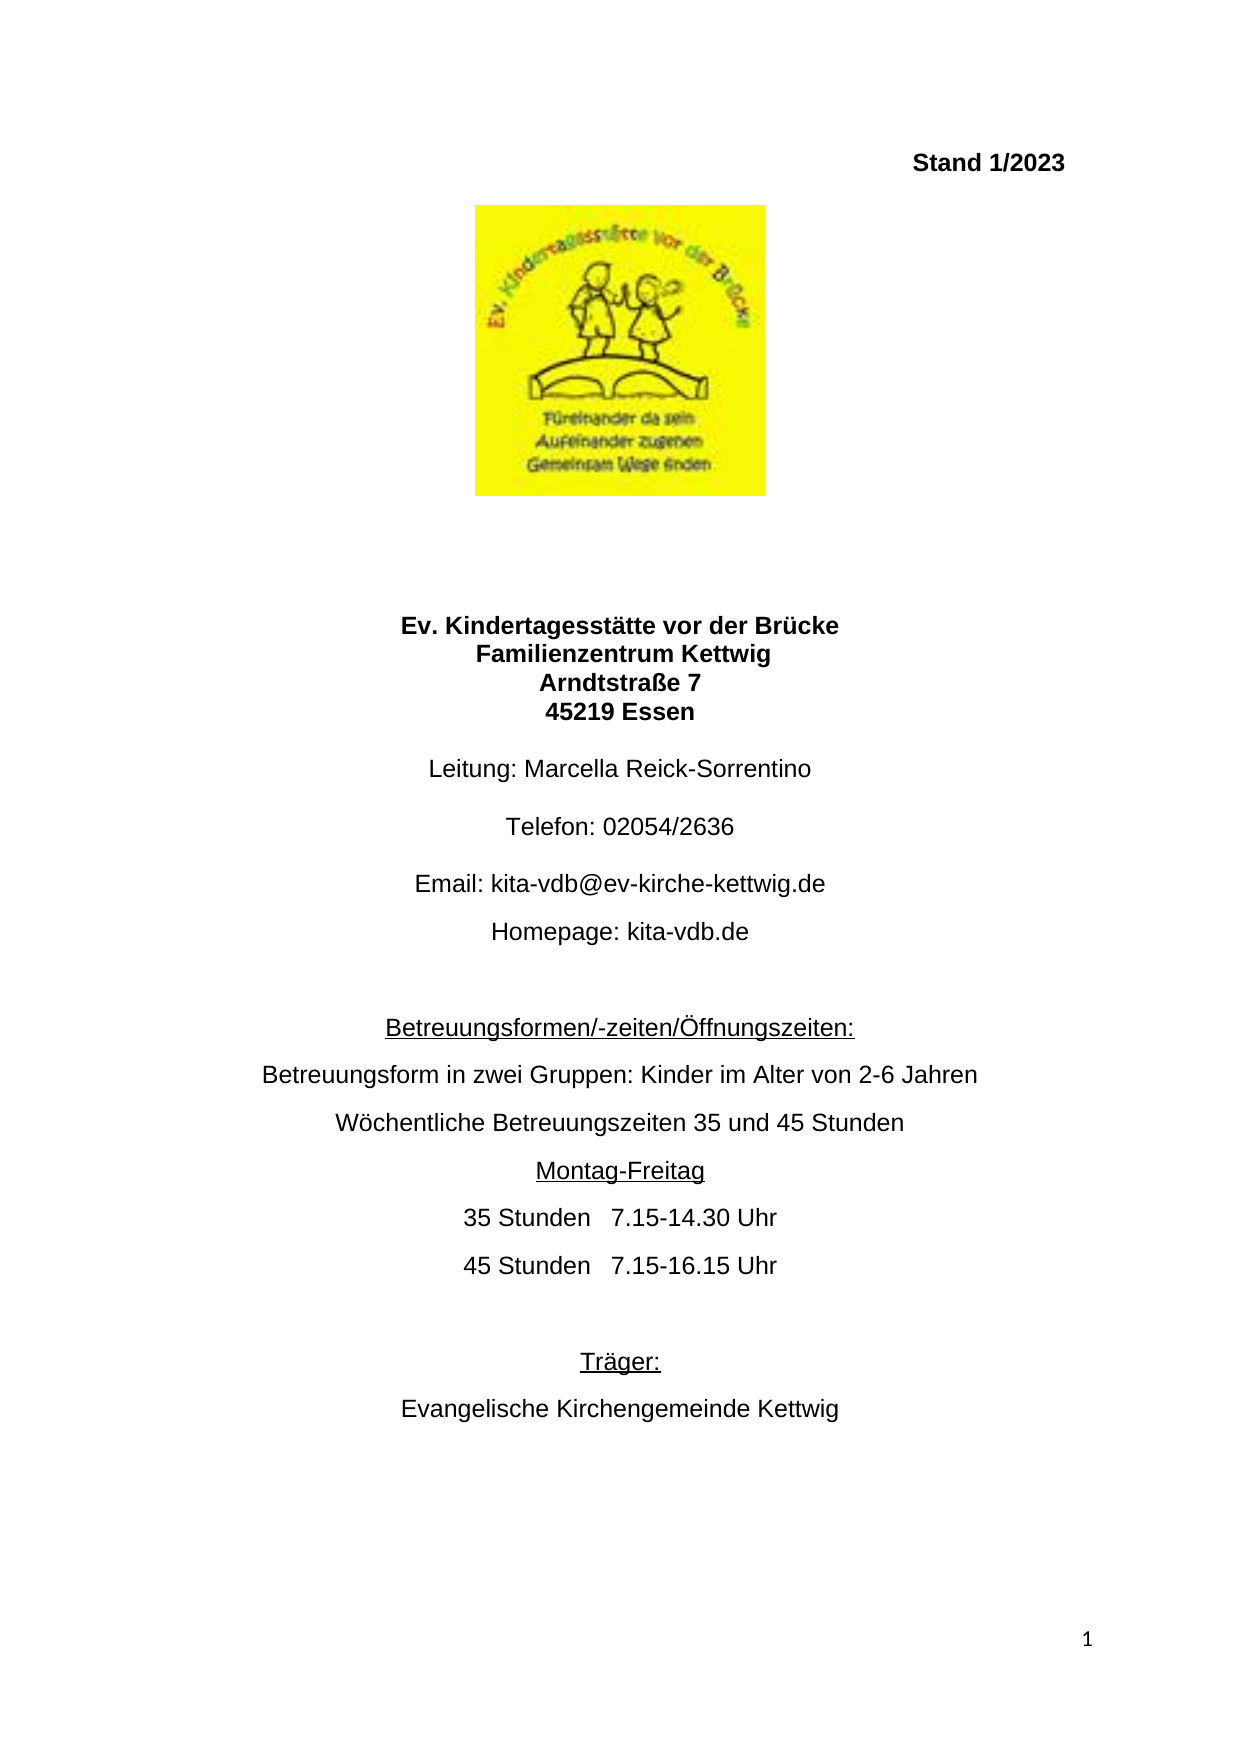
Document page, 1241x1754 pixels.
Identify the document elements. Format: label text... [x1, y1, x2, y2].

text Evangelische Kirchengemeinde Kettwig [148, 1394, 1093, 1423]
text 35 Stunden 7.15-14.30 Uhr [148, 1203, 1093, 1232]
text 45 Stunden 7.15-16.15 Uhr [148, 1251, 1093, 1280]
picture [475, 205, 766, 496]
text Familienzentrum Kettwig [148, 639, 1093, 668]
text Stand 1/2023 [148, 148, 1093, 176]
text Montag-Freitag [148, 1156, 1093, 1184]
text Betreuungsform in zwei Gruppen: Kinder im Alter von 2-6 Jahren [148, 1060, 1093, 1089]
text Wöchentliche Betreuungszeiten 35 und 45 Stunden [148, 1108, 1093, 1137]
text Träger: [148, 1346, 1093, 1375]
text Arndtstraße 7 [148, 668, 1093, 697]
text Ev. Kindertagesstätte vor der Brücke [148, 611, 1093, 639]
text Homepage: kita-vdb.de [148, 917, 1093, 946]
text Email: kita-vdb@ev-kirche-kettwig.de [148, 869, 1093, 898]
text 45219 Essen [148, 697, 1093, 726]
text Leitung: Marcella Reick-Sorrentino [148, 754, 1093, 783]
text Betreuungsformen/-zeiten/Öffnungszeiten: [148, 1012, 1093, 1041]
text Telefon: 02054/2636 [148, 812, 1093, 841]
